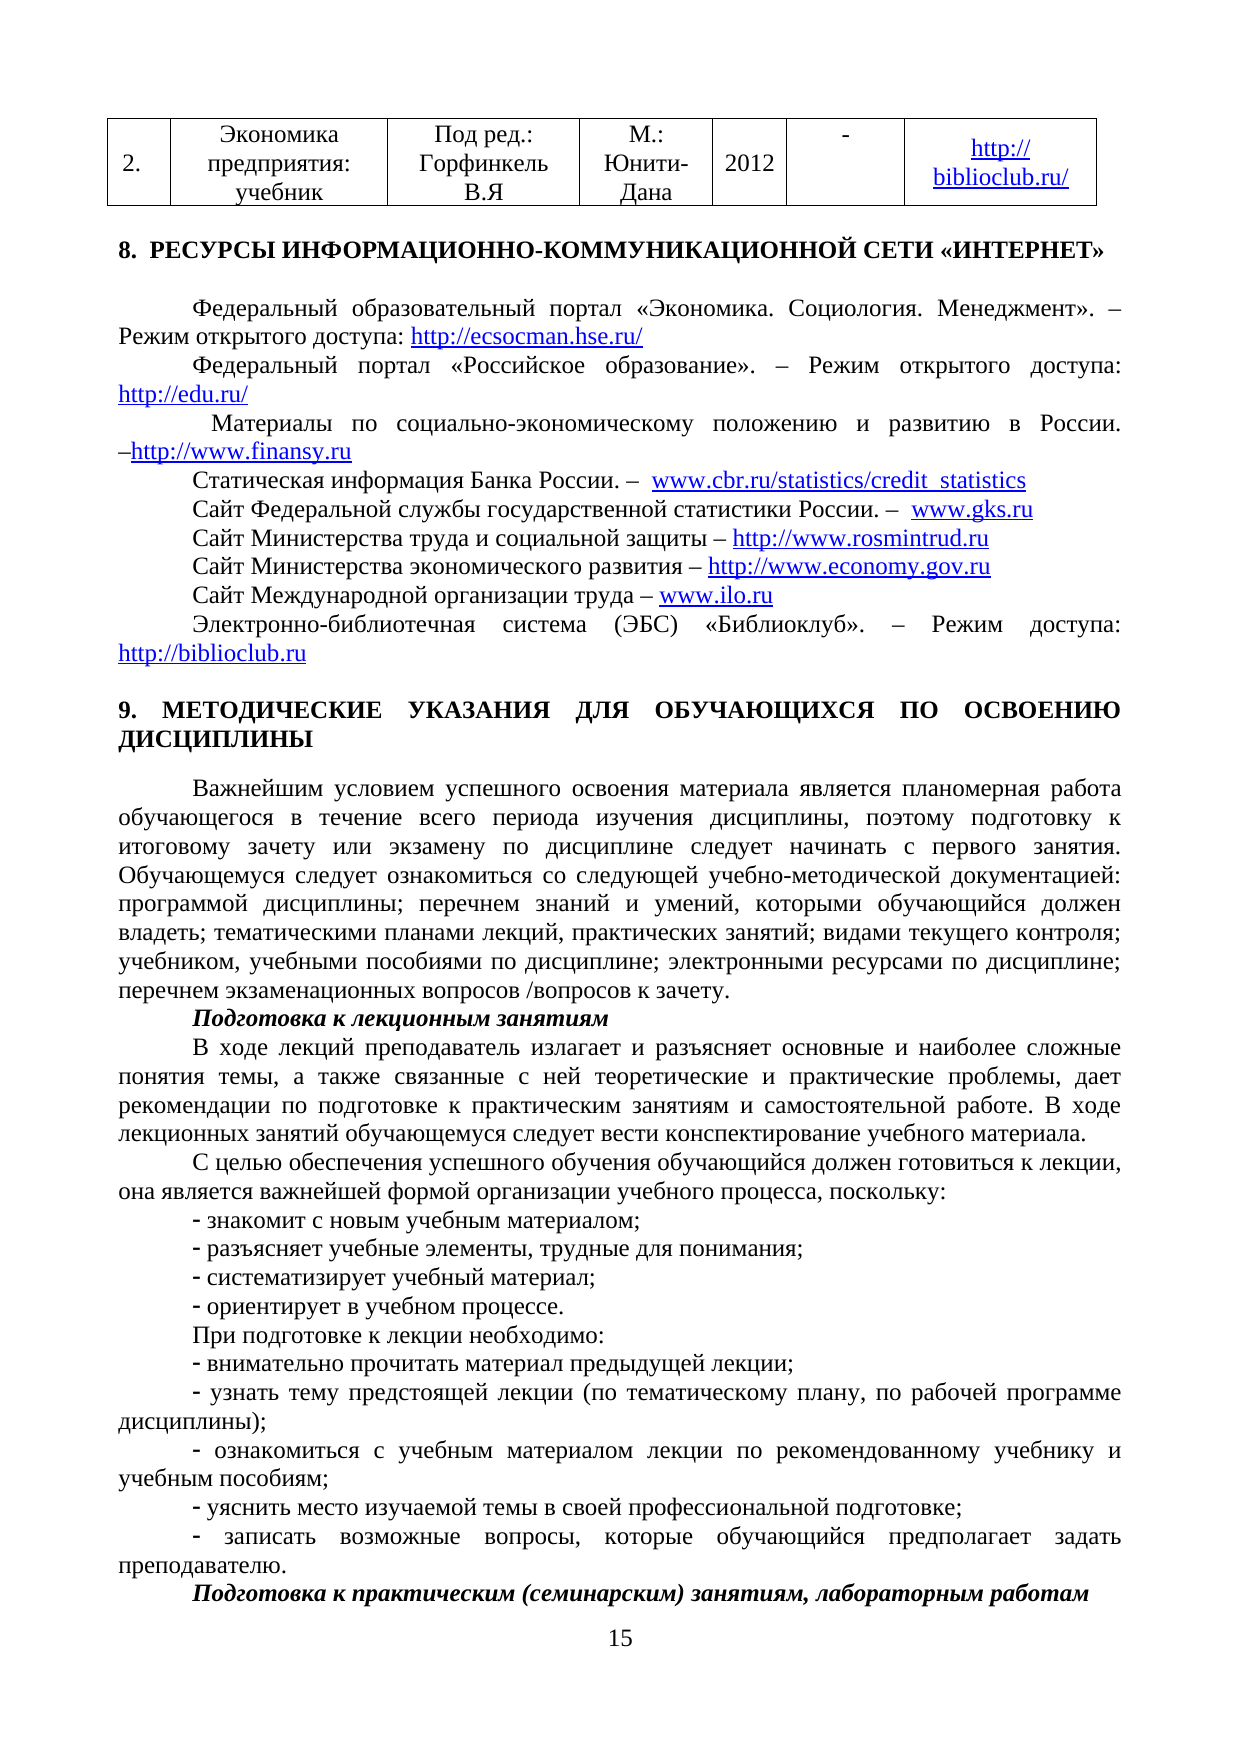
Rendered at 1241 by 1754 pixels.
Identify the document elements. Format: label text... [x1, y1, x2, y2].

text ориентирует в учебном процессе. [118, 1291, 1122, 1320]
text систематизирует учебный материал; [118, 1262, 1122, 1291]
table_cell 2012 [713, 119, 786, 205]
subtitle 8. РесурсЫ информационно-коммуникационной сети «Интернет» [118, 235, 1122, 264]
text знакомит с новым учебным материалом; [118, 1205, 1122, 1233]
text уяснить место изучаемой темы в своей профессиональной подготовке; [118, 1492, 1122, 1521]
table_cell 2. [108, 119, 170, 205]
table_cell М.: Юнити-Дана [580, 119, 712, 205]
text Сайт Федеральной службы государственной статистики России. – www.gks.ru [118, 494, 1122, 523]
text При подготовке к лекции необходимо: [118, 1320, 1122, 1348]
table_cell Экономика предприятия: учебник [171, 119, 387, 205]
text Статическая информация Банка России. – www.cbr.ru/statistics/credit_statistics [118, 465, 1122, 494]
text внимательно прочитать материал предыдущей лекции; [118, 1348, 1122, 1377]
text Сайт Министерства труда и социальной защиты – http://www.rosmintrud.ru [118, 523, 1122, 551]
text Подготовка к лекционным занятиям [118, 1003, 1122, 1032]
text записать возможные вопросы, которые обучающийся предполагает задать преподавателю. [118, 1521, 1122, 1578]
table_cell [905, 119, 1096, 205]
text 9. МЕТОДИЧЕСКИЕ УКАЗАНИЯ ДЛЯ ОБУЧАЮЩИХСЯ ПО ОСВОЕНИЮ ДИСЦИПЛИНЫ [118, 695, 1122, 753]
text Важнейшим условием успешного освоения материала является планомерная работа обучающегося в течение всего периода изучения дисциплины, поэтому подготовку к итоговому зачету или экзамену по дисциплине следует начинать с первого занятия. Обучающемуся следует ознакомиться со следующей учебно-методической документацией: программой дисциплины; перечнем знаний и умений, которыми обучающийся должен владеть; тематическими планами лекций, практических занятий; видами текущего контроля; учебником, учебными пособиями по дисциплине; электронными ресурсами по дисциплине; перечнем экзаменационных вопросов /вопросов к зачету. [118, 773, 1122, 1003]
text Федеральный образовательный портал «Экономика. Социология. Менеджмент». – Режим открытого доступа: http://ecsocman.hse.ru/ [118, 293, 1122, 350]
text Материалы по социально-экономическому положению и развитию в России. –http://www.finansy.ru [118, 408, 1122, 465]
text Электронно-библиотечная система (ЭБС) «Библиоклуб». – Режим доступа: http://biblioсlub.ru [118, 609, 1122, 666]
text Сайт Международной организации труда – www.ilo.ru [118, 580, 1122, 609]
text С целью обеспечения успешного обучения обучающийся должен готовиться к лекции, она является важнейшей формой организации учебного процесса, поскольку: [118, 1147, 1122, 1205]
text Сайт Министерства экономического развития – http://www.economy.gov.ru [118, 551, 1122, 580]
text Федеральный портал «Российское образование». – Режим открытого доступа: http://edu.ru/ [118, 350, 1122, 408]
text Подготовка к практическим (семинарским) занятиям, лабораторным работам [118, 1578, 1122, 1607]
table_cell Под ред.: Горфинкель В.Я [388, 119, 579, 205]
text ознакомиться с учебным материалом лекции по рекомендованному учебнику и учебным пособиям; [118, 1435, 1122, 1492]
text В ходе лекций преподаватель излагает и разъясняет основные и наиболее сложные понятия темы, а также связанные с ней теоретические и практические проблемы, дает рекомендации по подготовке к практическим занятиям и самостоятельной работе. В ходе лекционных занятий обучающемуся следует вести конспектирование учебного материала. [118, 1032, 1122, 1147]
table_cell - [787, 119, 904, 205]
text разъясняет учебные элементы, трудные для понимания; [118, 1233, 1122, 1262]
text узнать тему предстоящей лекции (по тематическому плану, по рабочей программе дисциплины); [118, 1377, 1122, 1435]
